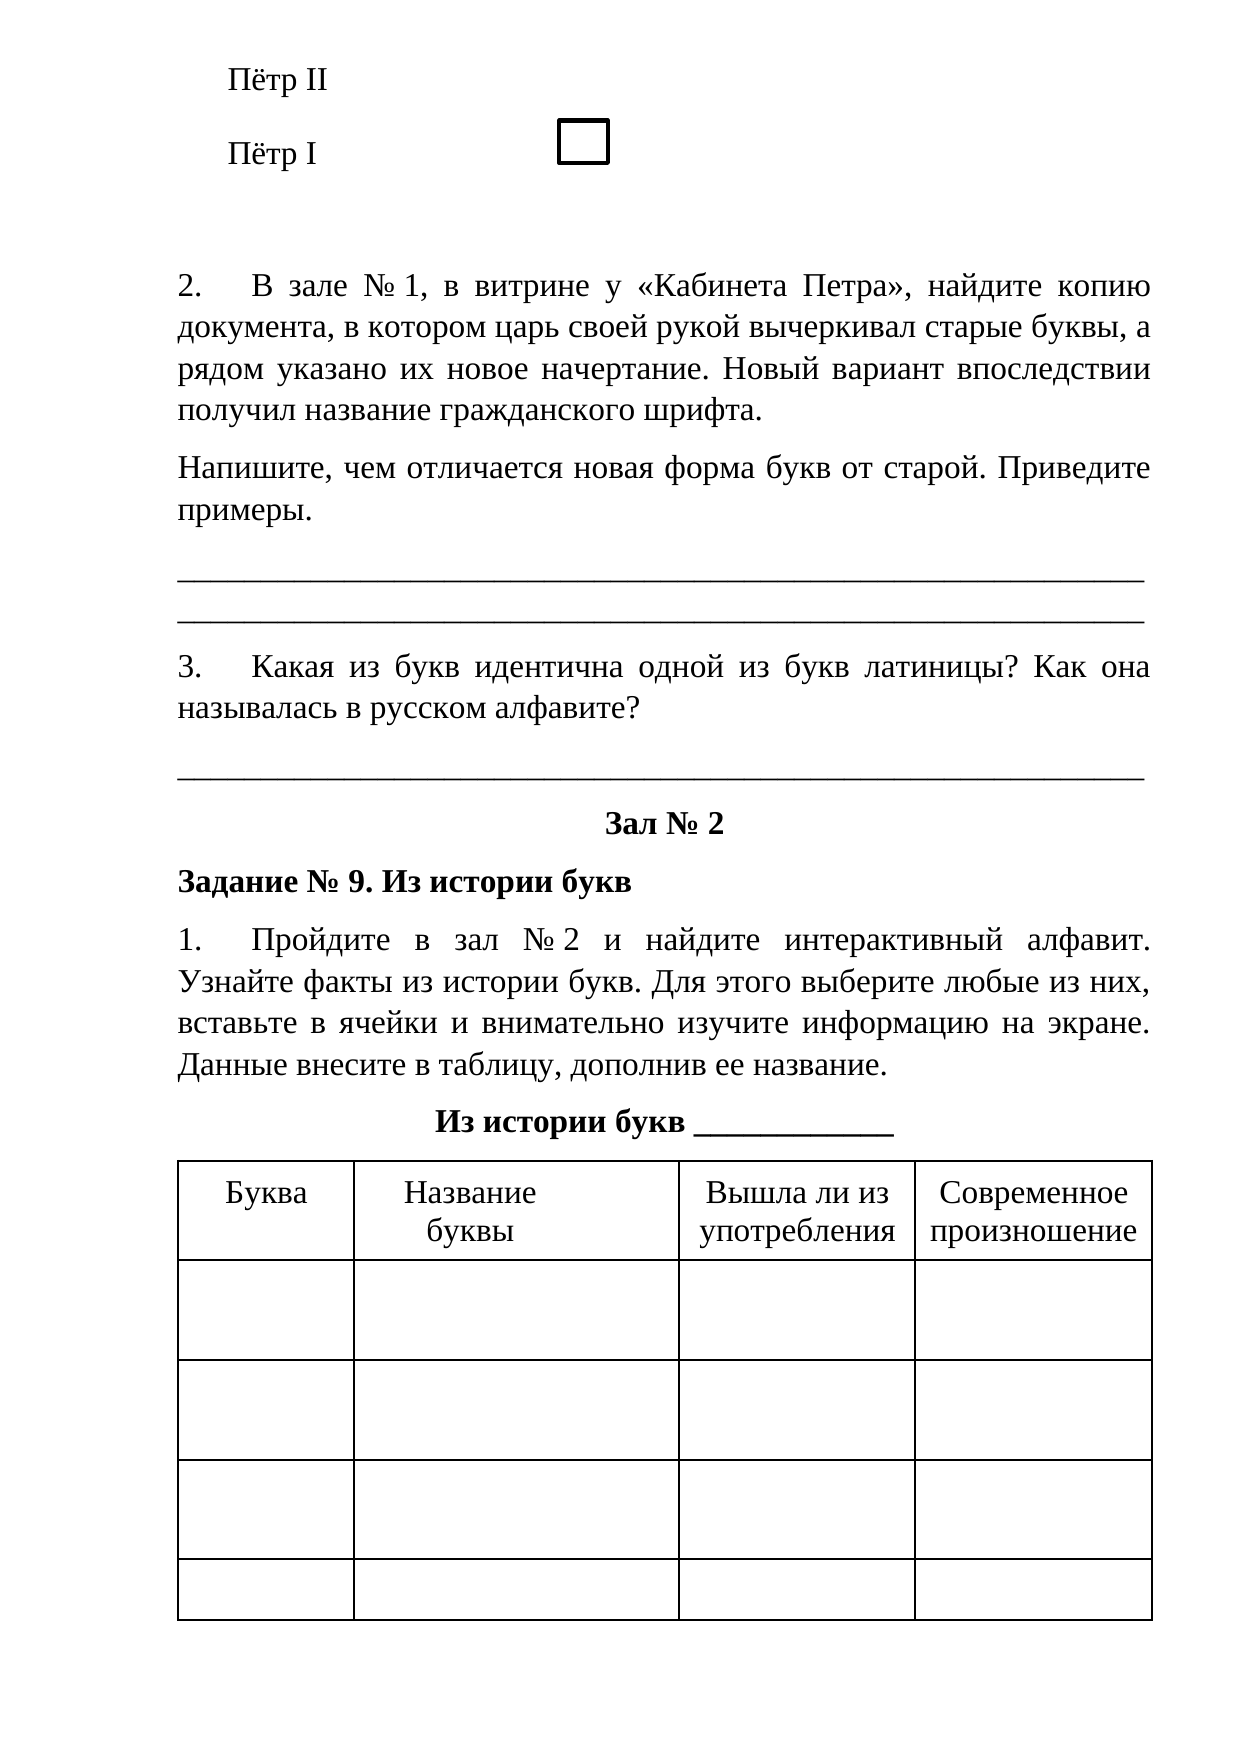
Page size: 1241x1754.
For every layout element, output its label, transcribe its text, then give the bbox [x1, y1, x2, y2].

table_cell [179, 1560, 353, 1619]
table_cell [355, 1560, 678, 1619]
text __________________________________________________________ [177, 746, 1152, 784]
table_cell [179, 1361, 353, 1458]
text Зал № 2 [177, 804, 1152, 842]
text Пётр I [177, 133, 1152, 172]
text Пётр II [177, 59, 1152, 97]
table_header Вышла ли из употребления [680, 1162, 914, 1259]
list Пройдите в зал № 2 и найдите интерактивный алфавит. Узнайте факты из истории букв. Для этого выберите любые из них, вставьте в ячейки и внимательно изучите информацию на экране. Данные внесите в таблицу, дополнив ее название. [177, 920, 1152, 1082]
table_cell [355, 1261, 678, 1359]
text Из истории букв ____________ [177, 1102, 1152, 1140]
table_cell [179, 1261, 353, 1359]
text Задание № 9. Из истории букв [177, 862, 1152, 900]
table_cell [179, 1461, 353, 1558]
table_cell [680, 1560, 914, 1619]
table_header Буква [179, 1162, 353, 1259]
list В зале № 1, в витрине у «Кабинета Петра», найдите копию документа, в котором царь своей рукой вычеркивал старые буквы, а рядом указано их новое начертание. Новый вариант впоследствии получил название гражданского шрифта. [177, 265, 1152, 428]
table_header Название буквы [355, 1162, 678, 1259]
table_header Современное произношение [916, 1162, 1151, 1259]
table_cell [680, 1261, 914, 1359]
table_cell [355, 1361, 678, 1458]
text Напишите, чем отличается новая форма букв от старой. Приведите примеры. [177, 447, 1152, 527]
table_cell [916, 1261, 1151, 1359]
table_cell [916, 1461, 1151, 1558]
table_cell [355, 1461, 678, 1558]
table_cell [916, 1361, 1151, 1458]
table_cell [680, 1361, 914, 1458]
text ____________________________________________________________________________________________________________________ [177, 547, 1152, 627]
table_cell [680, 1461, 914, 1558]
table_cell [916, 1560, 1151, 1619]
list Какая из букв идентична одной из букв латиницы? Как она называлась в русском алфавите? [177, 646, 1152, 726]
